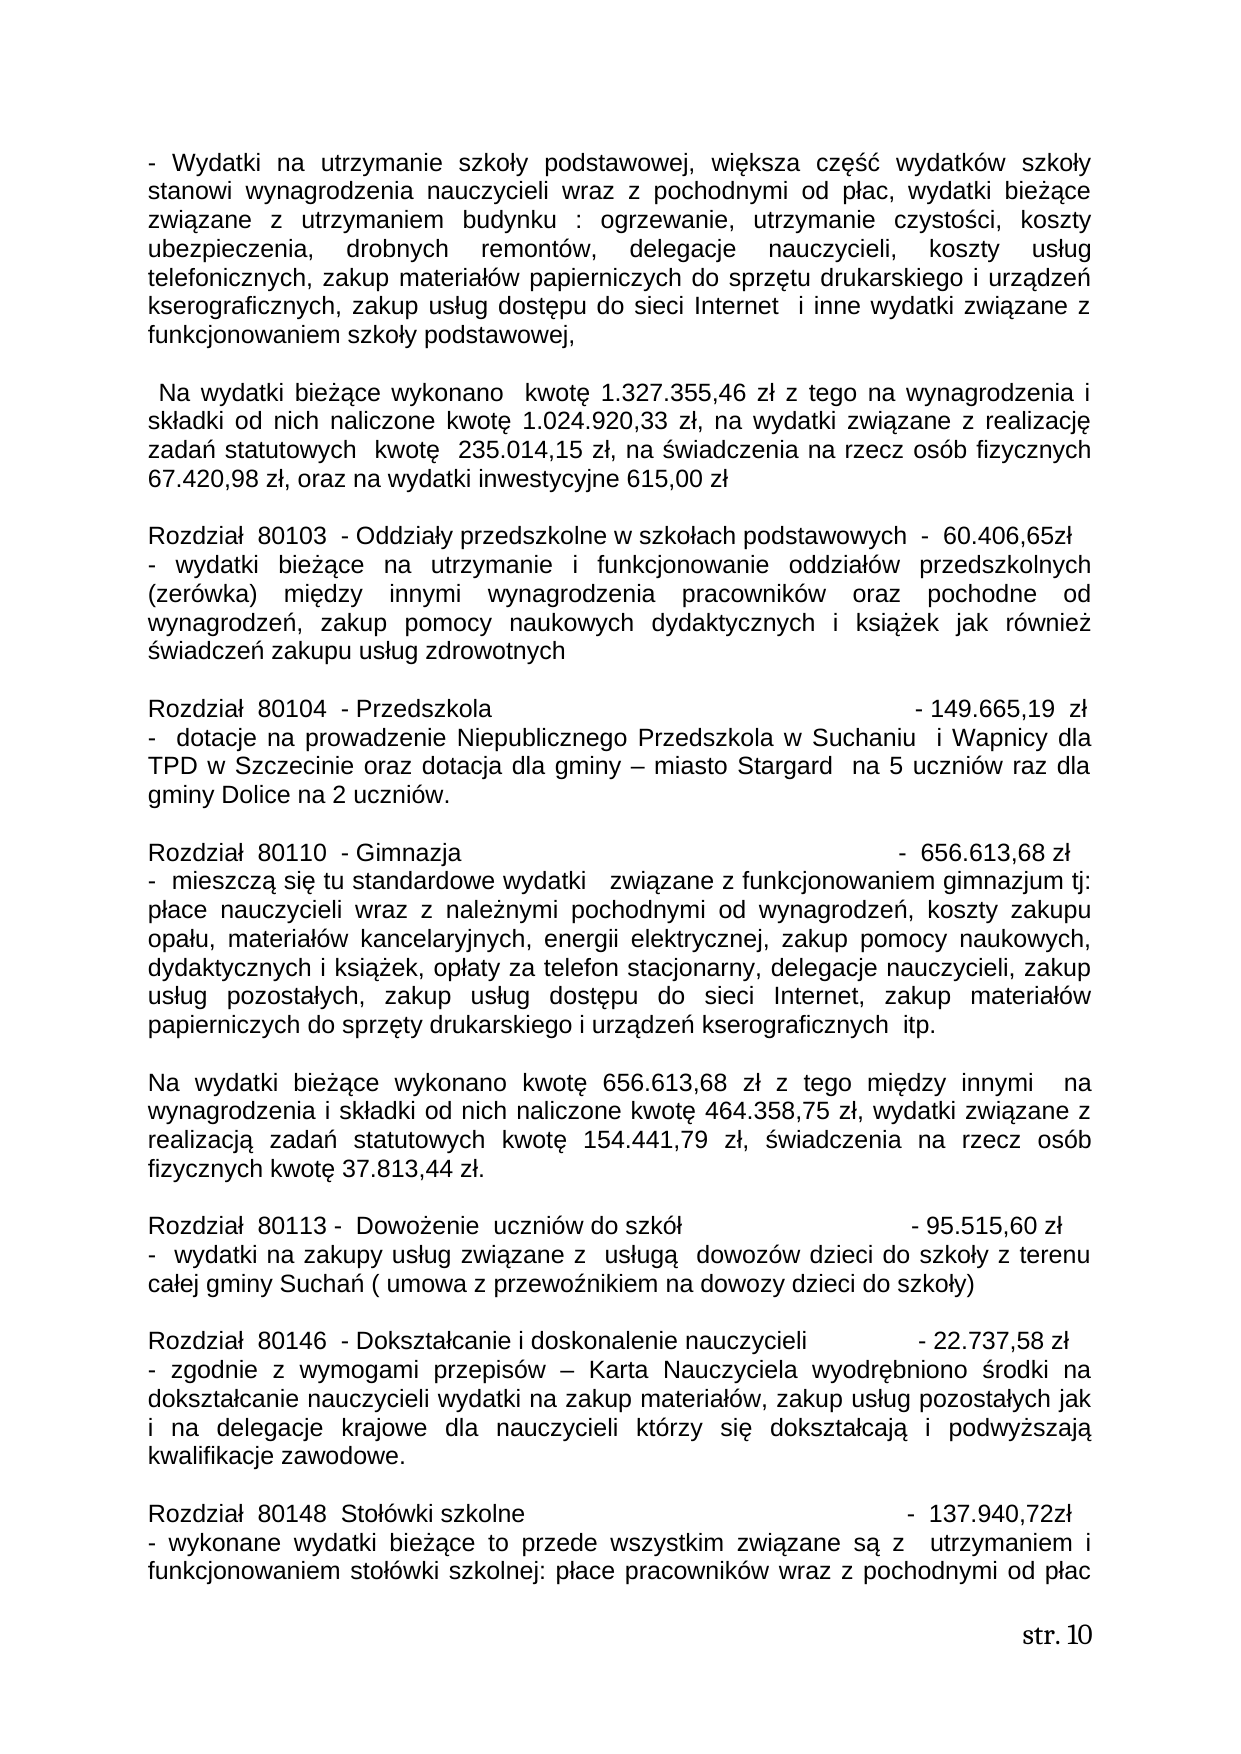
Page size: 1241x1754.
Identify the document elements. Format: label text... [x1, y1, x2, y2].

text Rozdział 80104 - Przedszkola - 149.665,19 zł [148, 694, 1093, 723]
text Rozdział 80110 - Gimnazja - 656.613,68 zł [148, 838, 1093, 866]
text - wydatki na zakupy usług związane z usługą dowozów dzieci do szkoły z terenu całej gminy Suchań ( umowa z przewoźnikiem na dowozy dzieci do szkoły) [148, 1240, 1093, 1298]
text Na wydatki bieżące wykonano kwotę 1.327.355,46 zł z tego na wynagrodzenia i składki od nich naliczone kwotę 1.024.920,33 zł, na wydatki związane z realizację zadań statutowych kwotę 235.014,15 zł, na świadczenia na rzecz osób fizycznych 67.420,98 zł, oraz na wydatki inwestycyjne 615,00 zł [148, 378, 1093, 493]
text Rozdział 80146 - Dokształcanie i doskonalenie nauczycieli - 22.737,58 zł [148, 1326, 1093, 1355]
text Rozdział 80113 - Dowożenie uczniów do szkół - 95.515,60 zł [148, 1211, 1093, 1240]
text Na wydatki bieżące wykonano kwotę 656.613,68 zł z tego między innymi na wynagrodzenia i składki od nich naliczone kwotę 464.358,75 zł, wydatki związane z realizacją zadań statutowych kwotę 154.441,79 zł, świadczenia na rzecz osób fizycznych kwotę 37.813,44 zł. [148, 1068, 1093, 1183]
text - wydatki bieżące na utrzymanie i funkcjonowanie oddziałów przedszkolnych (zerówka) między innymi wynagrodzenia pracowników oraz pochodne od wynagrodzeń, zakup pomocy naukowych dydaktycznych i książek jak również świadczeń zakupu usług zdrowotnych [148, 550, 1093, 665]
text - Wydatki na utrzymanie szkoły podstawowej, większa część wydatków szkoły stanowi wynagrodzenia nauczycieli wraz z pochodnymi od płac, wydatki bieżące związane z utrzymaniem budynku : ogrzewanie, utrzymanie czystości, koszty ubezpieczenia, drobnych remontów, delegacje nauczycieli, koszty usług telefonicznych, zakup materiałów papierniczych do sprzętu drukarskiego i urządzeń kserograficznych, zakup usług dostępu do sieci Internet i inne wydatki związane z funkcjonowaniem szkoły podstawowej, [148, 148, 1093, 349]
text - dotacje na prowadzenie Niepublicznego Przedszkola w Suchaniu i Wapnicy dla TPD w Szczecinie oraz dotacja dla gminy – miasto Stargard na 5 uczniów raz dla gminy Dolice na 2 uczniów. [148, 723, 1093, 809]
text Rozdział 80148 Stołówki szkolne - 137.940,72zł [148, 1499, 1093, 1528]
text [148, 1528, 1093, 1585]
text Rozdział 80103 - Oddziały przedszkolne w szkołach podstawowych - 60.406,65zł [148, 521, 1093, 550]
text - zgodnie z wymogami przepisów – Karta Nauczyciela wyodrębniono środki na dokształcanie nauczycieli wydatki na zakup materiałów, zakup usług pozostałych jak i na delegacje krajowe dla nauczycieli którzy się dokształcają i podwyższają kwalifikacje zawodowe. [148, 1355, 1093, 1470]
text - mieszczą się tu standardowe wydatki związane z funkcjonowaniem gimnazjum tj: płace nauczycieli wraz z należnymi pochodnymi od wynagrodzeń, koszty zakupu opału, materiałów kancelaryjnych, energii elektrycznej, zakup pomocy naukowych, dydaktycznych i książek, opłaty za telefon stacjonarny, delegacje nauczycieli, zakup usług pozostałych, zakup usług dostępu do sieci Internet, zakup materiałów papierniczych do sprzęty drukarskiego i urządzeń kserograficznych itp. [148, 866, 1093, 1039]
